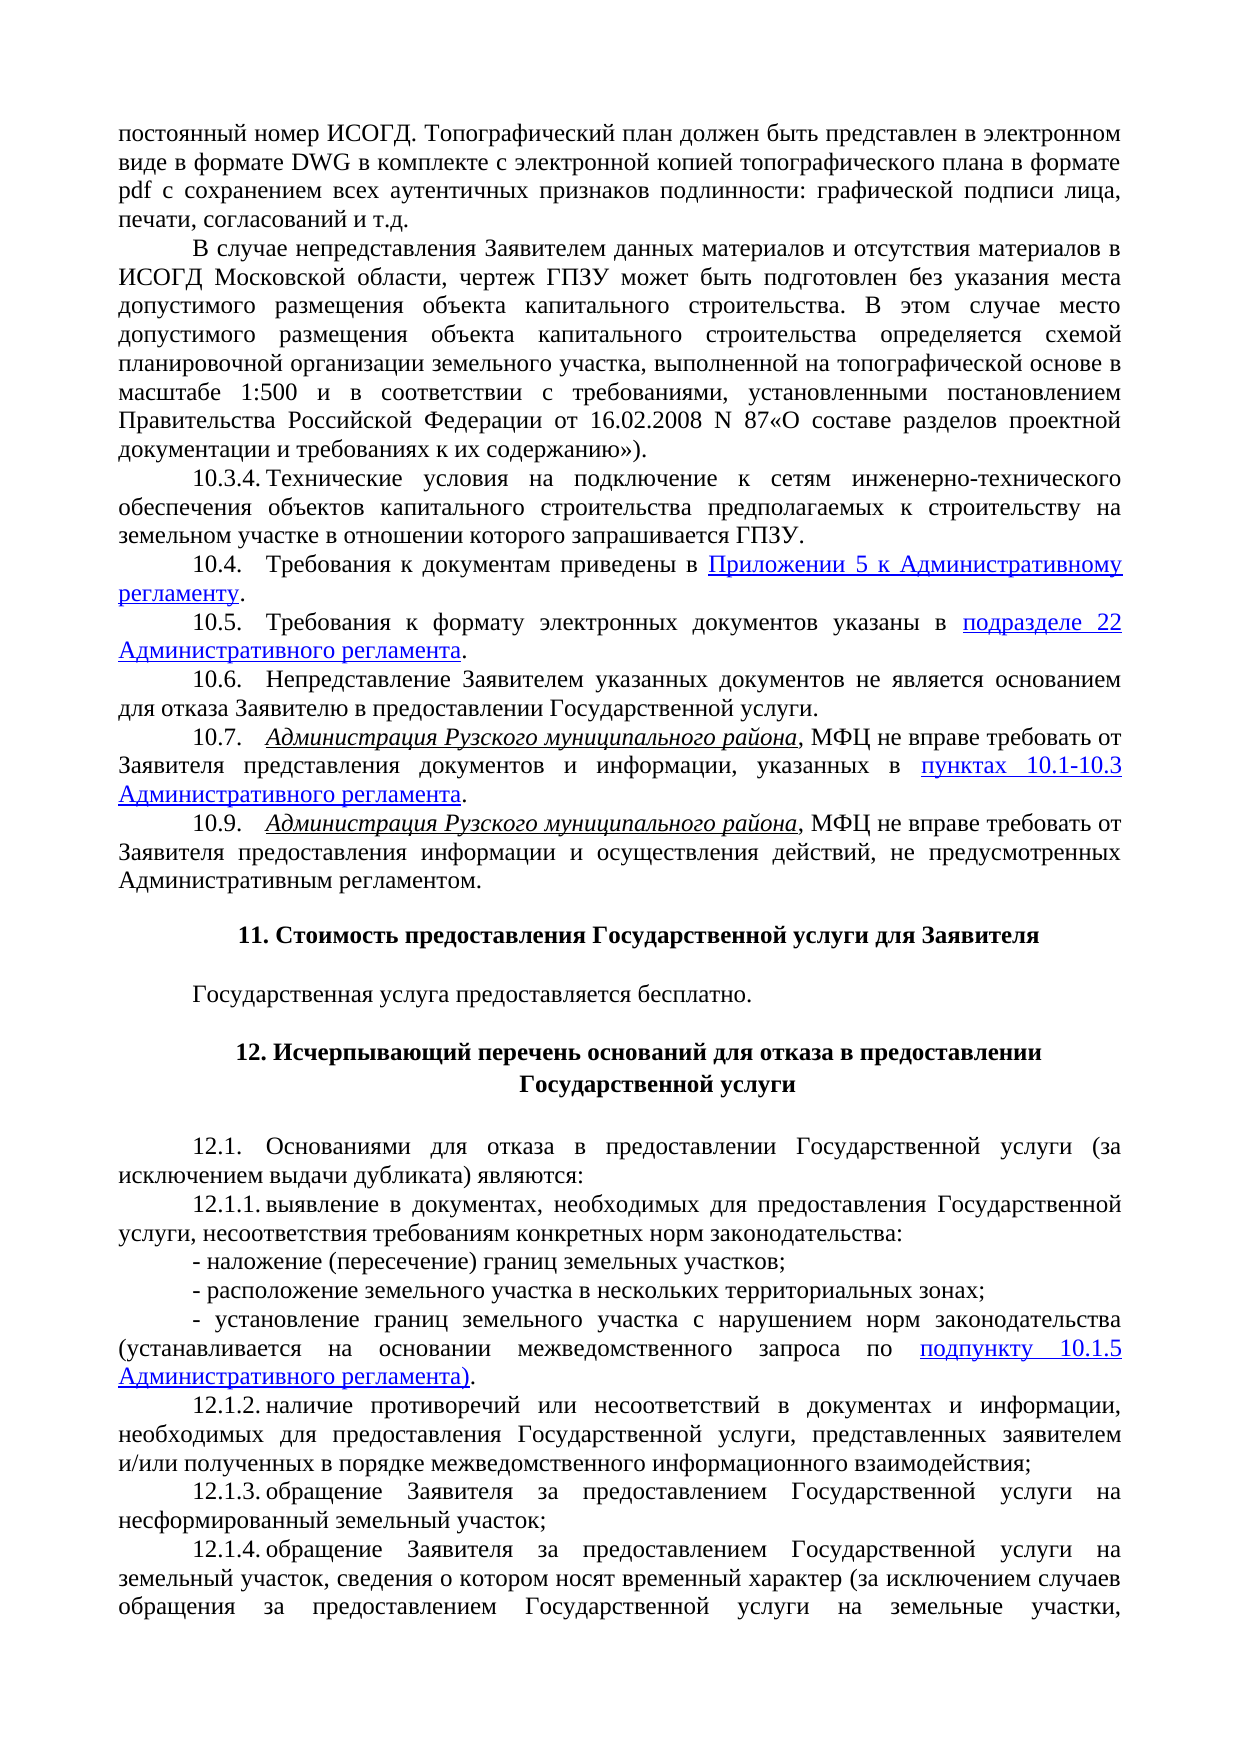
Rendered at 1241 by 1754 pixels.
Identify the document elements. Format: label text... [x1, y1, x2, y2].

text 12.1.2. наличие противоречий или несоответствий в документах и информации, необходимых для предоставления Государственной услуги, представленных заявителем и/или полученных в порядке межведомственного информационного взаимодействия; [118, 1390, 1122, 1476]
text - наложение (пересечение) границ земельных участков; [118, 1246, 1122, 1275]
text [118, 1534, 1122, 1620]
text 12.1.1. выявление в документах, необходимых для предоставления Государственной услуги, несоответствия требованиям конкретных норм законодательства: [118, 1189, 1122, 1246]
text Государственная услуга предоставляется бесплатно. [118, 979, 1122, 1008]
list Исчерпывающий перечень оснований для отказа в предоставлении Государственной услуги [156, 1037, 1122, 1098]
list Стоимость предоставления Государственной услуги для Заявителя [156, 920, 1122, 949]
text 12.1. Основаниями для отказа в предоставлении Государственной услуги (за исключением выдачи дубликата) являются: [118, 1131, 1122, 1189]
text 10.4. Требования к документам приведены в Приложении 5 к Административному регламенту. [118, 549, 1122, 607]
list В случае непредставления Заявителем данных материалов и отсутствия материалов в ИСОГД Московской области, чертеж ГПЗУ может быть подготовлен без указания места допустимого размещения объекта капитального строительства. В этом случае место допустимого размещения объекта капитального строительства определяется схемой планировочной организации земельного участка, выполненной на топографической основе в масштабе 1:500 и в соответствии с требованиями, установленными постановлением Правительства Российской Федерации от 16.02.2008 N 87«О составе разделов проектной документации и требованиях к их содержанию»). [118, 233, 1122, 463]
text 10.7. Администрация Рузского муниципального района, МФЦ не вправе требовать от Заявителя представления документов и информации, указанных в пунктах 10.1-10.3 Административного регламента. [118, 722, 1122, 808]
text 10.6. Непредставление Заявителем указанных документов не является основанием для отказа Заявителю в предоставлении Государственной услуги. [118, 664, 1122, 722]
list Технические условия на подключение к сетям инженерно-технического обеспечения объектов капитального строительства предполагаемых к строительству на земельном участке в отношении которого запрашивается ГПЗУ. [118, 463, 1122, 549]
text 10.5. Требования к формату электронных документов указаны в подразделе 22 Административного регламента. [118, 607, 1122, 664]
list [118, 118, 1122, 233]
text - расположение земельного участка в нескольких территориальных зонах; [118, 1275, 1122, 1304]
text 12.1.3. обращение Заявителя за предоставлением Государственной услуги на несформированный земельный участок; [118, 1476, 1122, 1534]
text 10.9. Администрация Рузского муниципального района, МФЦ не вправе требовать от Заявителя предоставления информации и осуществления действий, не предусмотренных Административным регламентом. [118, 808, 1122, 894]
text - установление границ земельного участка с нарушением норм законодательства (устанавливается на основании межведомственного запроса по подпункту 10.1.5 Административного регламента). [118, 1304, 1122, 1390]
